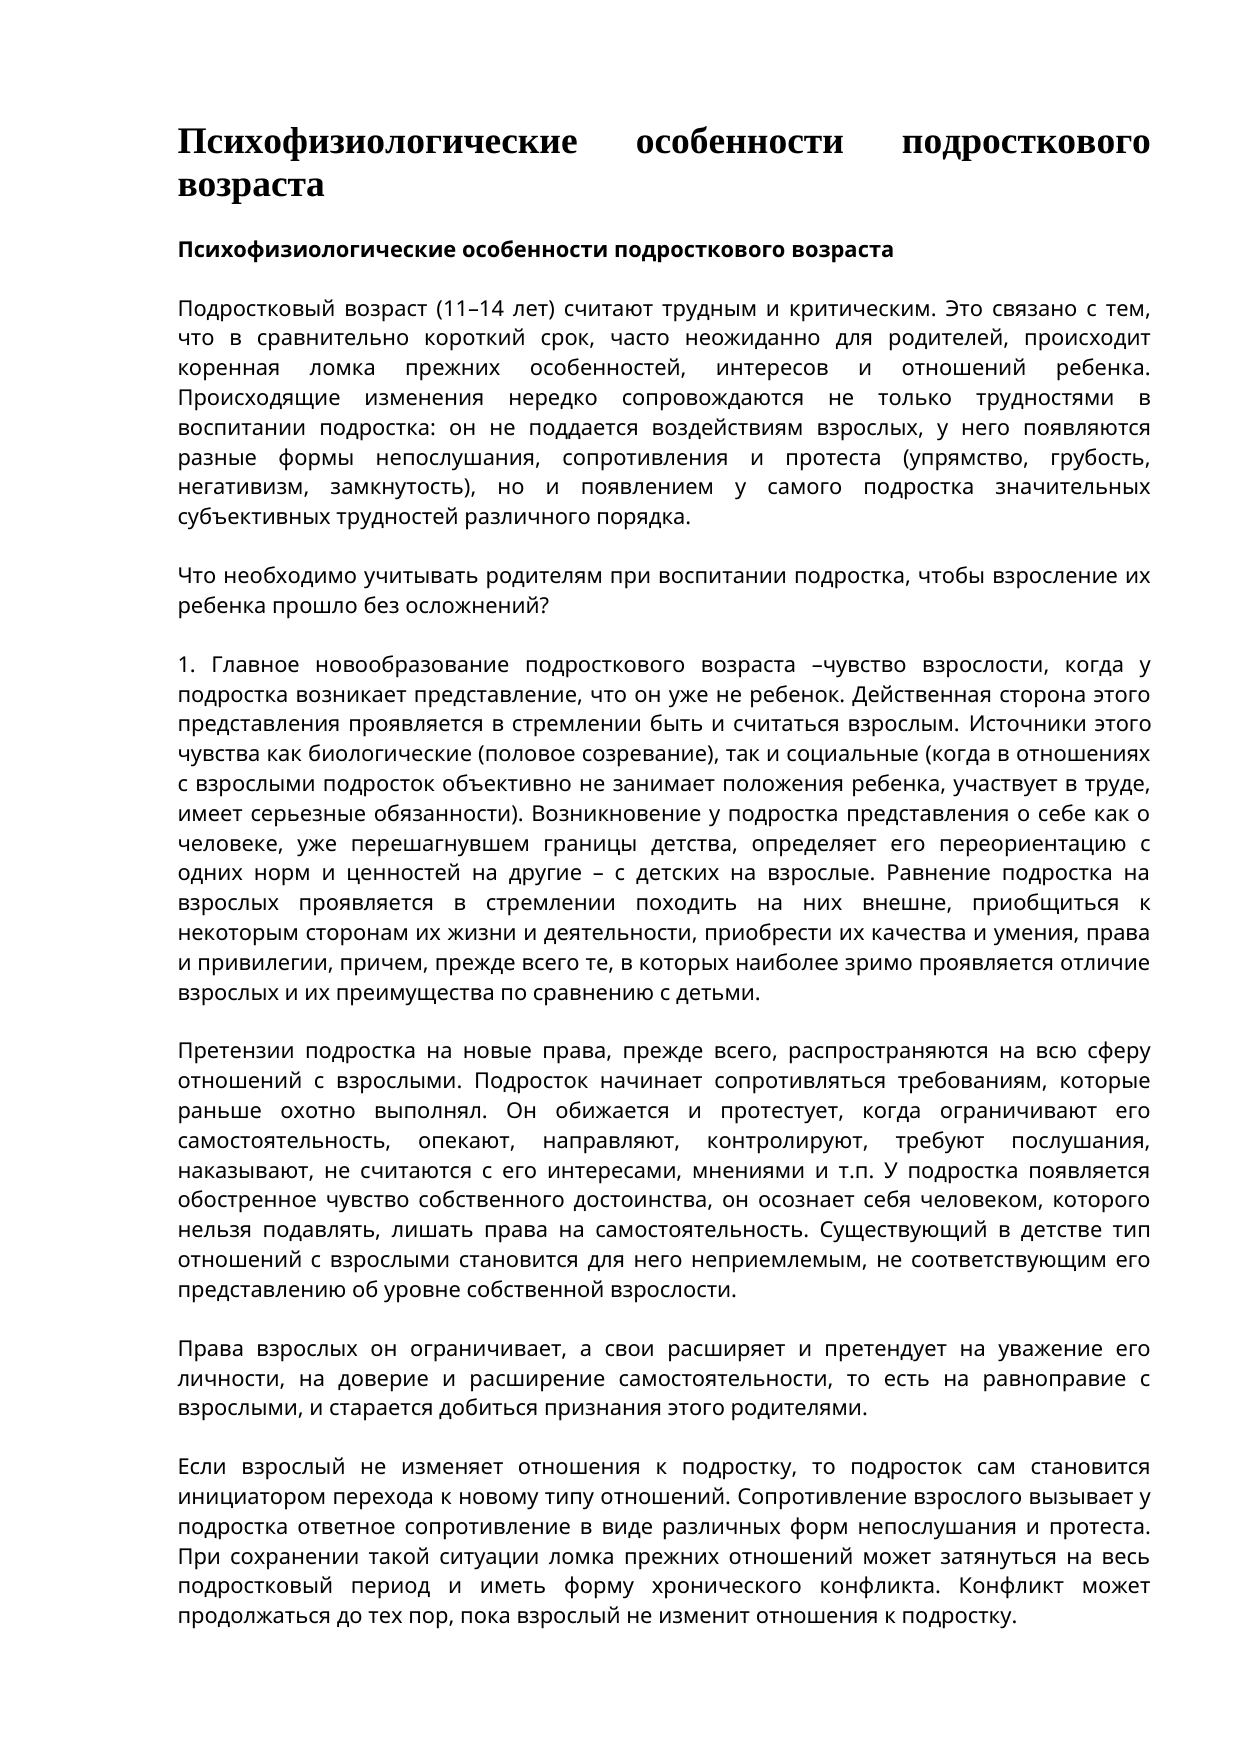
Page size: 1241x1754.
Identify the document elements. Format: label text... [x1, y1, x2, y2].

text Что необходимо учитывать родителям при воспитании подростка, чтобы взросление их ребенка прошло без осложнений? [177, 560, 1152, 619]
text Подростковый возраст (11–14 лет) считают трудным и критическим. Это связано с тем, что в сравнительно короткий срок, часто неожиданно для родителей, происходит коренная ломка прежних особенностей, интересов и отношений ребенка. Происходящие изменения нередко сопровождаются не только трудностями в воспитании подростка: он не поддается воздействиям взрослых, у него появляются разные формы непослушания, сопротивления и протеста (упрямство, грубость, негативизм, замкнутость), но и появлением у самого подростка значительных субъективных трудностей различного порядка. [177, 292, 1152, 531]
text Претензии подростка на новые права, прежде всего, распространяются на всю сферу отношений с взрослыми. Подросток начинает сопротивляться требованиям, которые раньше охотно выполнял. Он обижается и протестует, когда ограничивают его самостоятельность, опекают, направляют, контролируют, требуют послушания, наказывают, не считаются с его интересами, мнениями и т.п. У подростка появляется обостренное чувство собственного достоинства, он осознает себя человеком, которого нельзя подавлять, лишать права на самостоятельность. Существующий в детстве тип отношений с взрослыми становится для него неприемлемым, не соответствующим его представлению об уровне собственной взрослости. [177, 1035, 1152, 1303]
text 1. Главное новообразование подросткового возраста –чувство взрослости, когда у подростка возникает представление, что он уже не ребенок. Действенная сторона этого представления проявляется в стремлении быть и считаться взрослым. Источники этого чувства как биологические (половое созревание), так и социальные (когда в отношениях с взрослыми подросток объективно не занимает положения ребенка, участвует в труде, имеет серьезные обязанности). Возникновение у подростка представления о себе как о человеке, уже перешагнувшем границы детства, определяет его переориентацию с одних норм и ценностей на другие – с детских на взрослые. Равнение подростка на взрослых проявляется в стремлении походить на них внешне, приобщиться к некоторым сторонам их жизни и деятельности, приобрести их качества и умения, права и привилегии, причем, прежде всего те, в которых наиболее зримо проявляется отличие взрослых и их преимущества по сравнению с детьми. [177, 649, 1152, 1006]
text Права взрослых он ограничивает, а свои расширяет и претендует на уважение его личности, на доверие и расширение самостоятельности, то есть на равноправие с взрослыми, и старается добиться признания этого родителями. [177, 1333, 1152, 1422]
text Психофизиологические особенности подросткового возраста [177, 233, 1152, 263]
text Психофизиологические особенности подросткового возраста [177, 118, 1152, 204]
text Если взрослый не изменяет отношения к подростку, то подросток сам становится инициатором перехода к новому типу отношений. Сопротивление взрослого вызывает у подростка ответное сопротивление в виде различных форм непослушания и протеста. При сохранении такой ситуации ломка прежних отношений может затянуться на весь подростковый период и иметь форму хронического конфликта. Конфликт может продолжаться до тех пор, пока взрослый не изменит отношения к подростку. [177, 1451, 1152, 1630]
